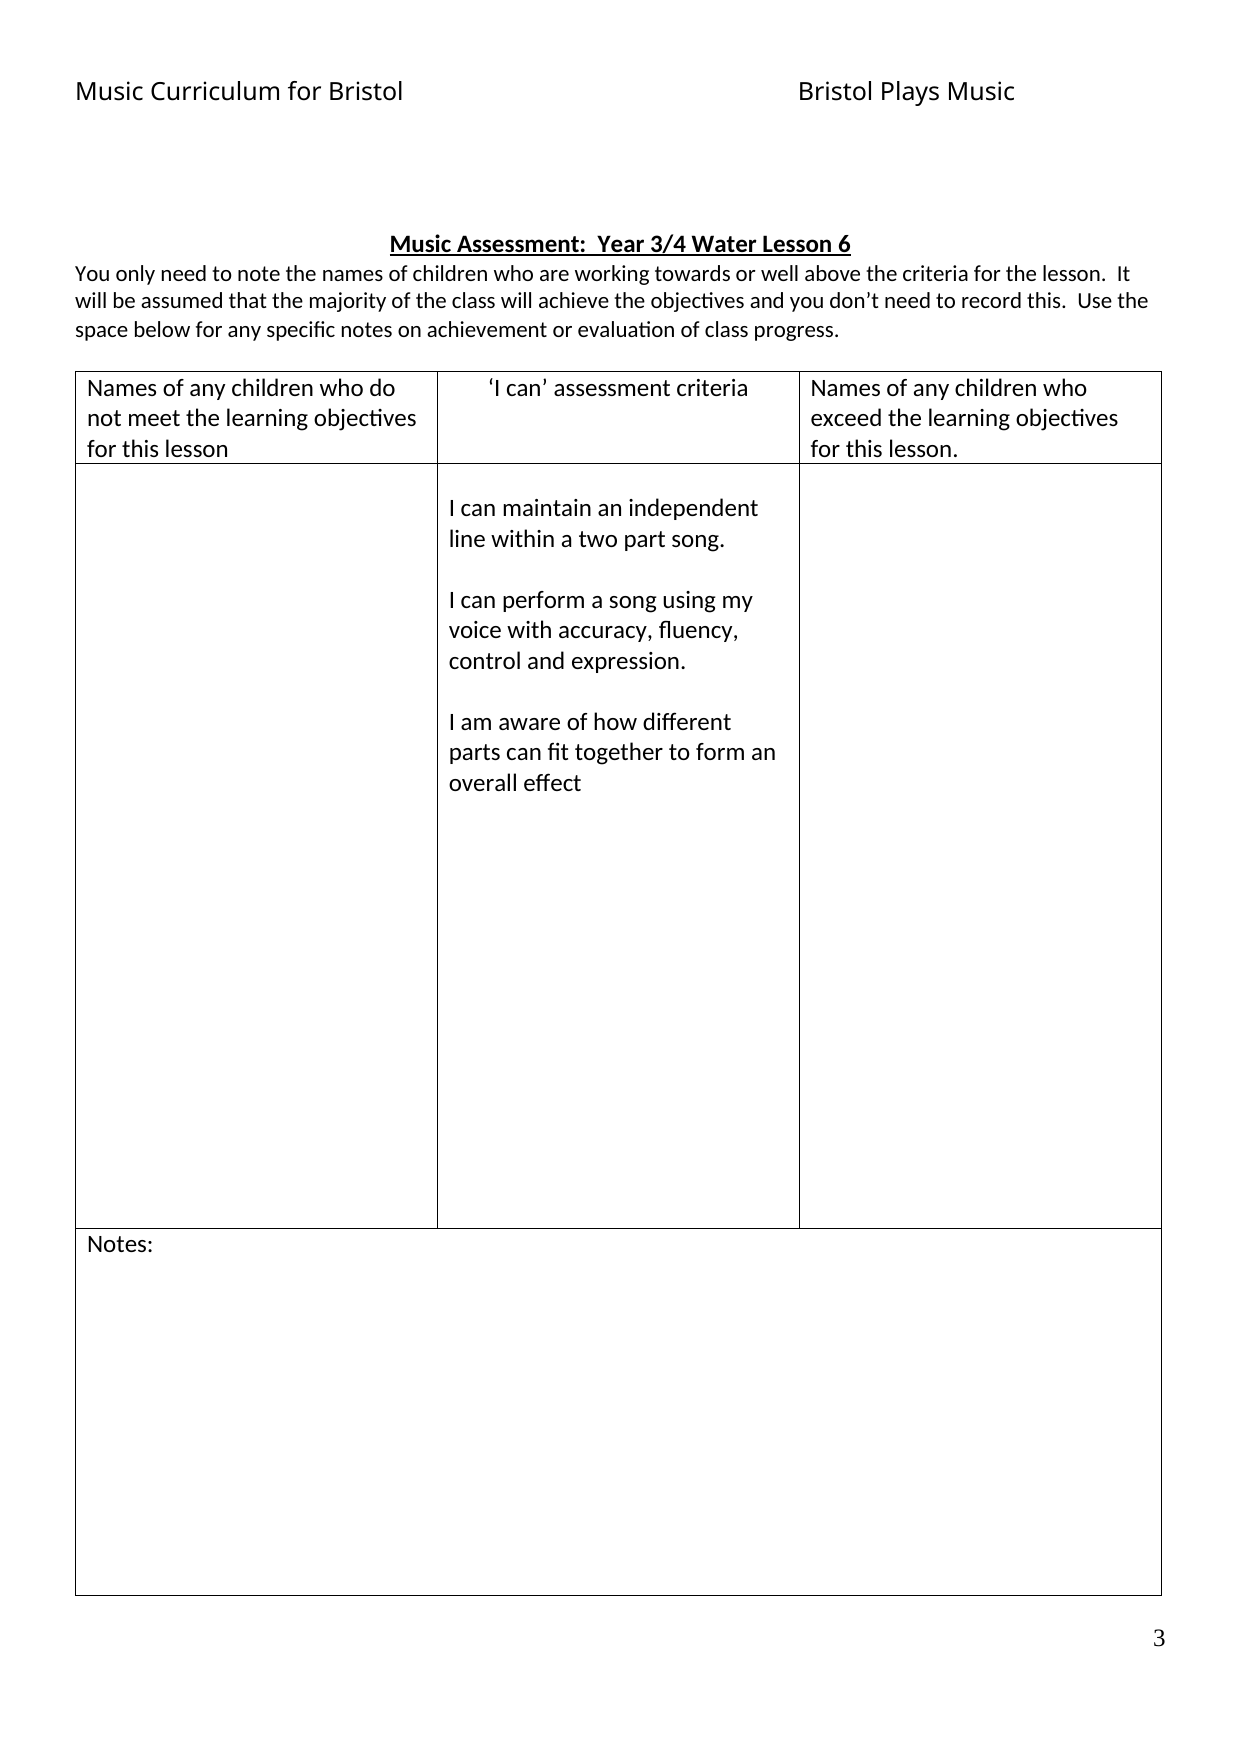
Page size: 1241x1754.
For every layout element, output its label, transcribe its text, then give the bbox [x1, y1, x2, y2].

table_header Names of any children who exceed the learning objectives for this lesson. [800, 372, 1161, 463]
table_cell [76, 464, 437, 1227]
text You only need to note the names of children who are working towards or well above the criteria for the lesson. It will be assumed that the majority of the class will achieve the objectives and you don’t need to record this. Use the space below for any specific notes on achievement or evaluation of class progress. [75, 259, 1165, 343]
table_cell [800, 464, 1161, 1227]
table_cell Notes: [76, 1229, 1161, 1595]
table_header ‘I can’ assessment criteria [438, 372, 799, 463]
table_cell I can maintain an independent line within a two part song. I can perform a song using my voice with accuracy, fluency, control and expression. I am aware of how different parts can fit together to form an overall effect [438, 464, 799, 1227]
text Music Assessment: Year 3/4 Water Lesson 6 [75, 228, 1165, 259]
table_header Names of any children who do not meet the learning objectives for this lesson [76, 372, 437, 463]
